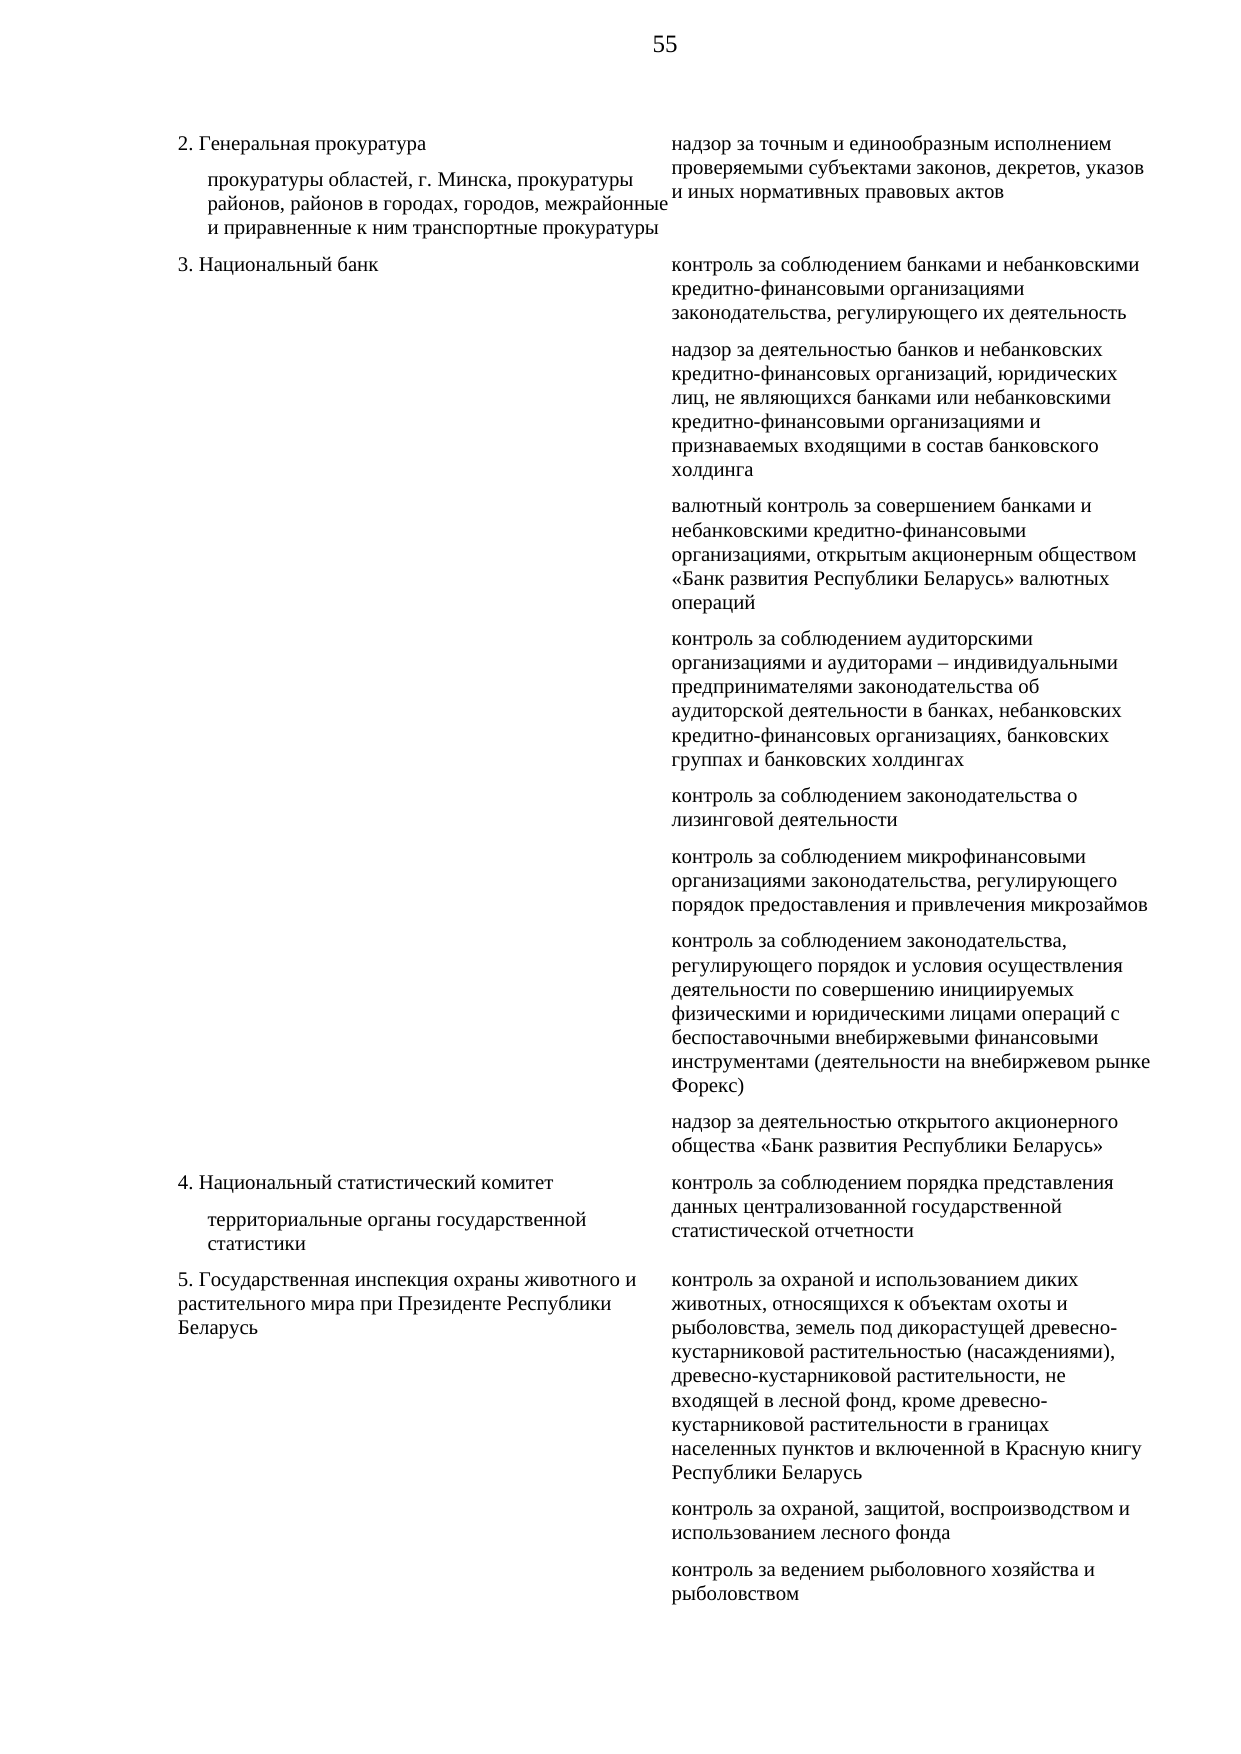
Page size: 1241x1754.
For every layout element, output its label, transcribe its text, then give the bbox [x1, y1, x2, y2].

table_cell надзор за деятельностью банков и небанковских кредитно-финансовых организаций, юридических лиц, не являющихся банками или небанковскими кредитно-финансовыми организациями и признаваемых входящими в состав банковского холдинга [671, 324, 1153, 481]
table_cell контроль за соблюдением порядка представления данных централизованной государственной статистической отчетности [671, 1158, 1153, 1255]
table_cell контроль за соблюдением микрофинансовыми организациями законодательства, регулирующего порядок предоставления и привлечения микрозаймов [671, 831, 1153, 916]
table_cell контроль за соблюдением законодательства о лизинговой деятельности [671, 771, 1153, 831]
table_cell контроль за соблюдением банками и небанковскими кредитно-финансовыми организациями законодательства, регулирующего их деятельность [671, 239, 1153, 324]
table_cell контроль за охраной и использованием диких животных, относящихся к объектам охоты и рыболовства, земель под дикорастущей древесно-кустарниковой растительностью (насаждениями), древесно-кустарниковой растительности, не входящей в лесной фонд, кроме древесно-кустарниковой растительности в границах населенных пунктов и включенной в Красную книгу Республики Беларусь [671, 1255, 1153, 1484]
table_cell 2. Генеральная прокуратура прокуратуры областей, г. Минска, прокуратуры районов, районов в городах, городов, межрайонные и приравненные к ним транспортные прокуратуры [177, 118, 671, 239]
table_cell 4. Национальный статистический комитет территориальные органы государственной статистики [177, 1158, 671, 1255]
table_cell надзор за точным и единообразным исполнением проверяемыми субъектами законов, декретов, указов и иных нормативных правовых актов [671, 118, 1153, 239]
table_cell надзор за деятельностью открытого акционерного общества «Банк развития Республики Беларусь» [671, 1097, 1153, 1157]
table_cell контроль за соблюдением законодательства, регулирующего порядок и условия осуществления деятельности по совершению инициируемых физическими и юридическими лицами операций с беспоставочными внебиржевыми финансовыми инструментами (деятельности на внебиржевом рынке Форекс) [671, 916, 1153, 1097]
table_cell 3. Национальный банк [177, 239, 671, 1157]
table_cell 5. Государственная инспекция охраны животного и растительного мира при Президенте Республики Беларусь [177, 1255, 671, 1605]
table_cell контроль за соблюдением аудиторскими организациями и аудиторами – индивидуальными предпринимателями законодательства об аудиторской деятельности в банках, небанковских кредитно-финансовых организациях, банковских группах и банковских холдингах [671, 614, 1153, 771]
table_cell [671, 1484, 1153, 1605]
table_cell валютный контроль за совершением банками и небанковскими кредитно-финансовыми организациями, открытым акционерным обществом «Банк развития Республики Беларусь» валютных операций [671, 481, 1153, 614]
